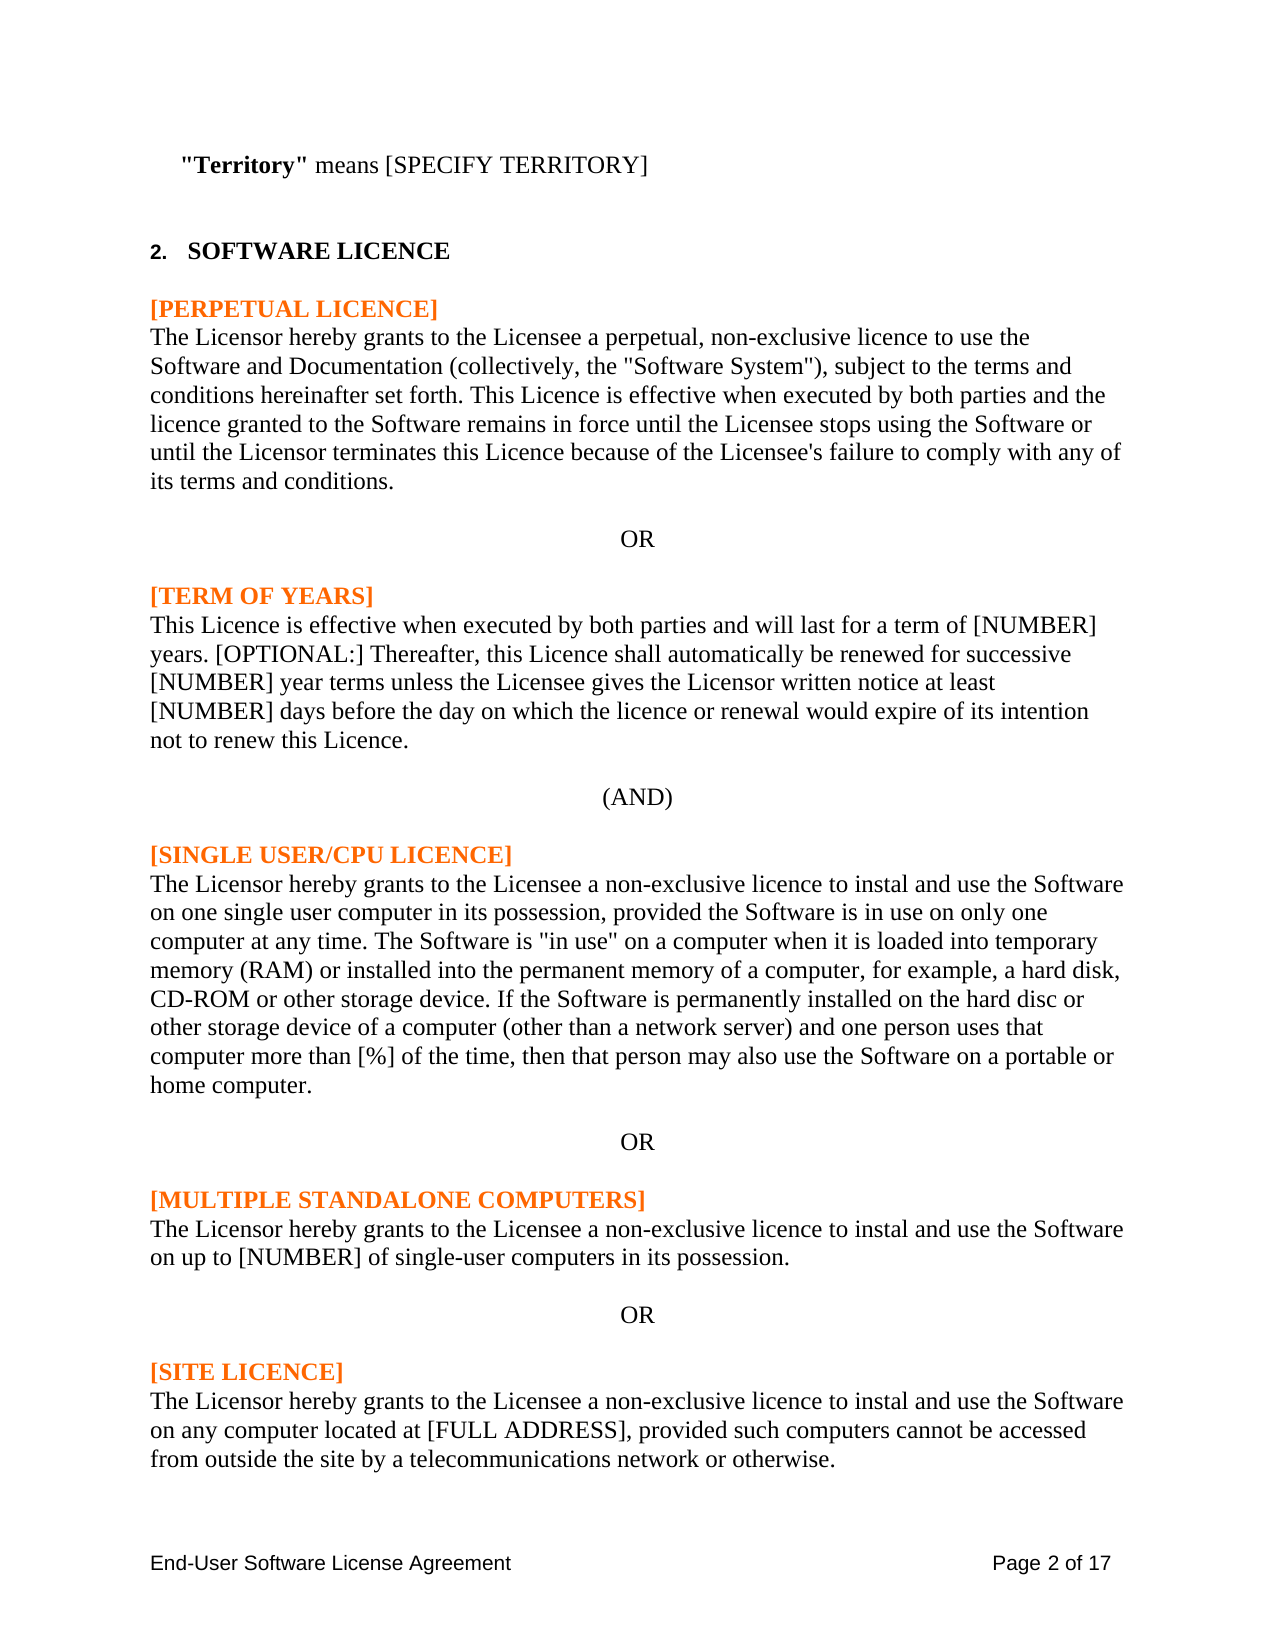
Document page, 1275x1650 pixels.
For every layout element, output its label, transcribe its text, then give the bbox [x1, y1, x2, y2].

text The Licensor hereby grants to the Licensee a non-exclusive licence to instal and use the Software on one single user computer in its possession, provided the Software is in use on only one computer at any time. The Software is "in use" on a computer when it is loaded into temporary memory (RAM) or installed into the permanent memory of a computer, for example, a hard disk, CD-ROM or other storage device. If the Software is permanently installed on the hard disc or other storage device of a computer (other than a network server) and one person uses that computer more than [%] of the time, then that person may also use the Software on a portable or home computer. [150, 869, 1125, 1099]
text OR [150, 1127, 1125, 1156]
text [TERM OF YEARS] [150, 581, 1125, 610]
text [PERPETUAL LICENCE] [150, 294, 1125, 322]
text "Territory" means [SPECIFY TERRITORY] [179, 150, 1125, 179]
text (AND) [150, 782, 1125, 811]
text The Licensor hereby grants to the Licensee a non-exclusive licence to instal and use the Software on up to [NUMBER] of single-user computers in its possession. [150, 1214, 1125, 1271]
text OR [150, 1300, 1125, 1329]
text The Licensor hereby grants to the Licensee a non-exclusive licence to instal and use the Software on any computer located at [FULL ADDRESS], provided such computers cannot be accessed from outside the site by a telecommunications network or otherwise. [150, 1386, 1125, 1472]
text This Licence is effective when executed by both parties and will last for a term of [NUMBER] years. [OPTIONAL:] Thereafter, this Licence shall automatically be renewed for successive [NUMBER] year terms unless the Licensee gives the Licensor written notice at least [NUMBER] days before the day on which the licence or renewal would expire of its intention not to renew this Licence. [150, 610, 1125, 754]
text OR [150, 524, 1125, 552]
list SOFTWARE LICENCE [150, 236, 1125, 265]
text [MULTIPLE STANDALONE COMPUTERS] [150, 1185, 1125, 1214]
text The Licensor hereby grants to the Licensee a perpetual, non-exclusive licence to use the Software and Documentation (collectively, the "Software System"), subject to the terms and conditions hereinafter set forth. This Licence is effective when executed by both parties and the licence granted to the Software remains in force until the Licensee stops using the Software or until the Licensor terminates this Licence because of the Licensee's failure to comply with any of its terms and conditions. [150, 322, 1125, 495]
text [SITE LICENCE] [150, 1357, 1125, 1386]
text [SINGLE USER/CPU LICENCE] [150, 840, 1125, 869]
